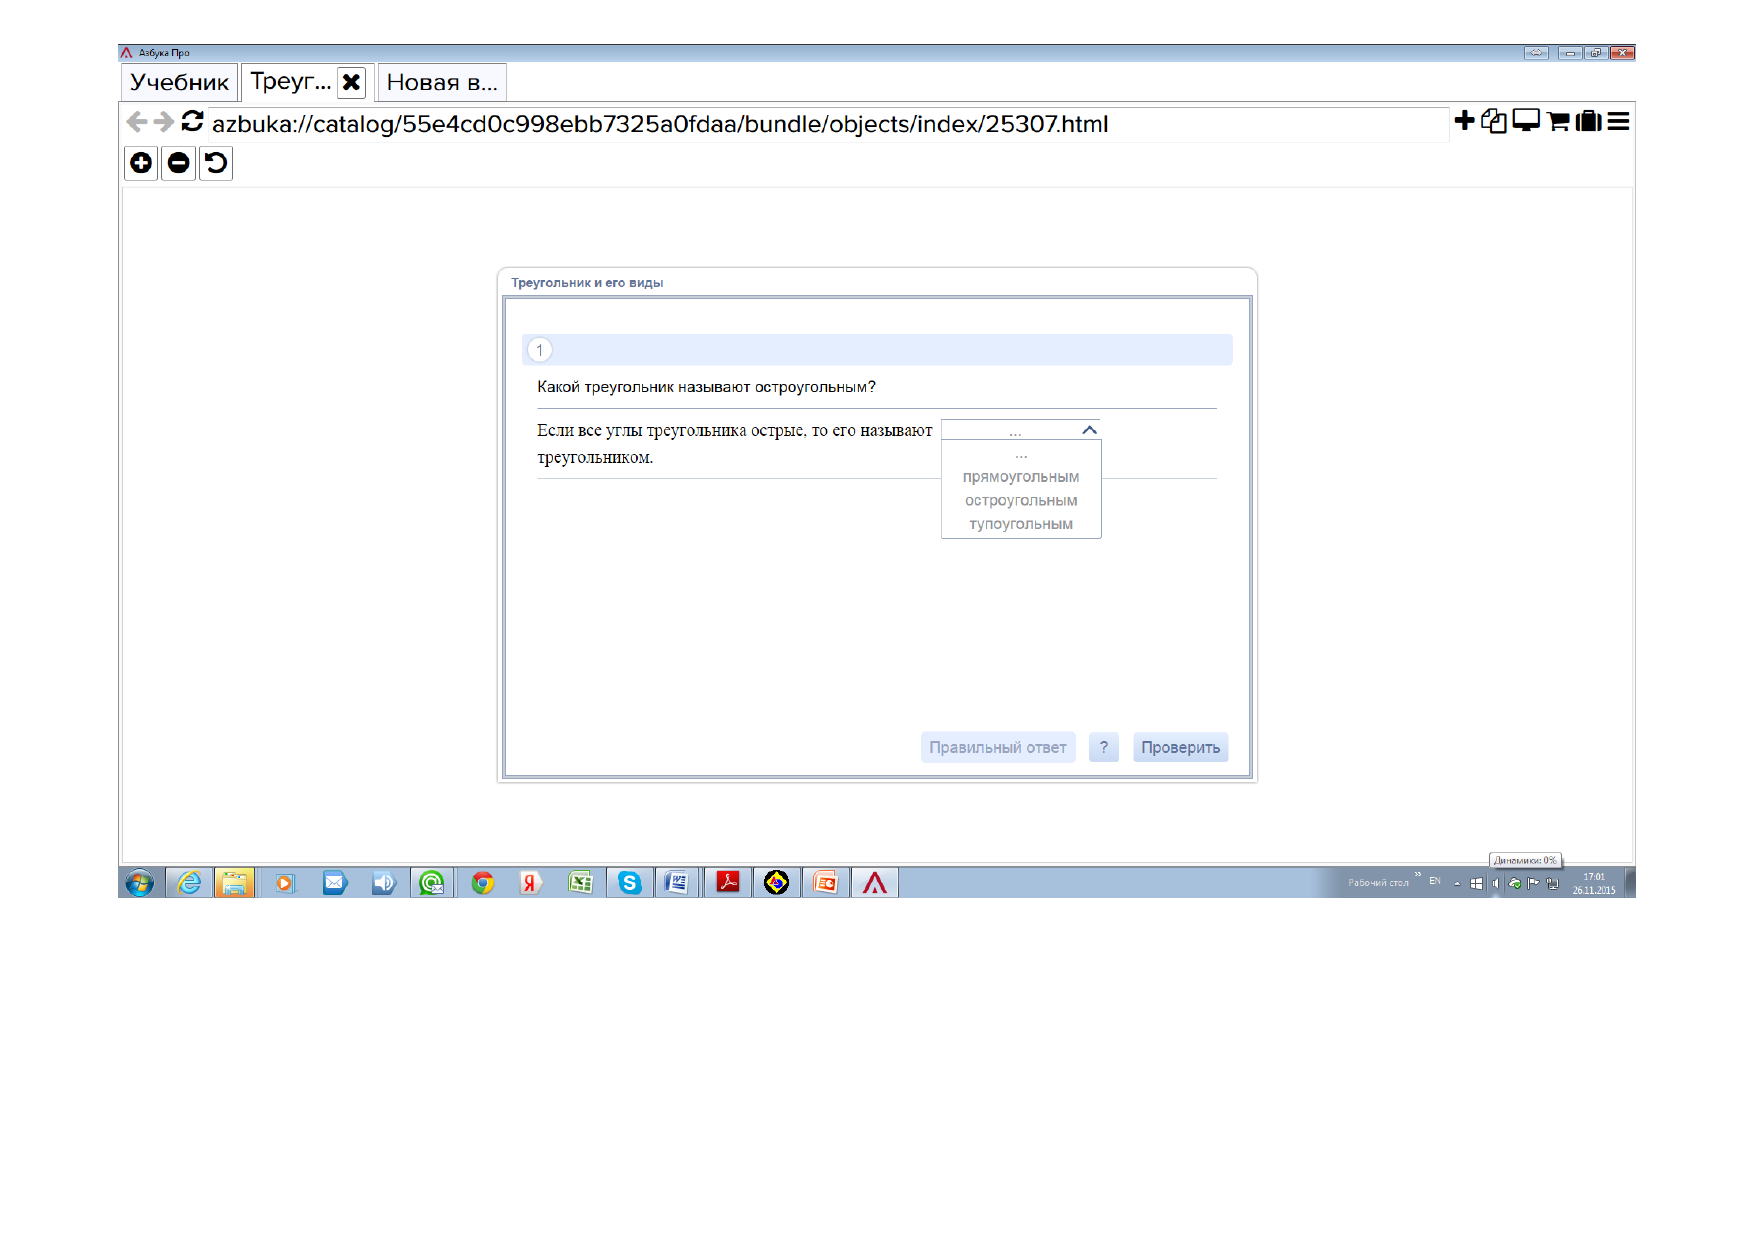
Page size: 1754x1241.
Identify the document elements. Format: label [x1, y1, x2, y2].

picture [118, 44, 1636, 898]
